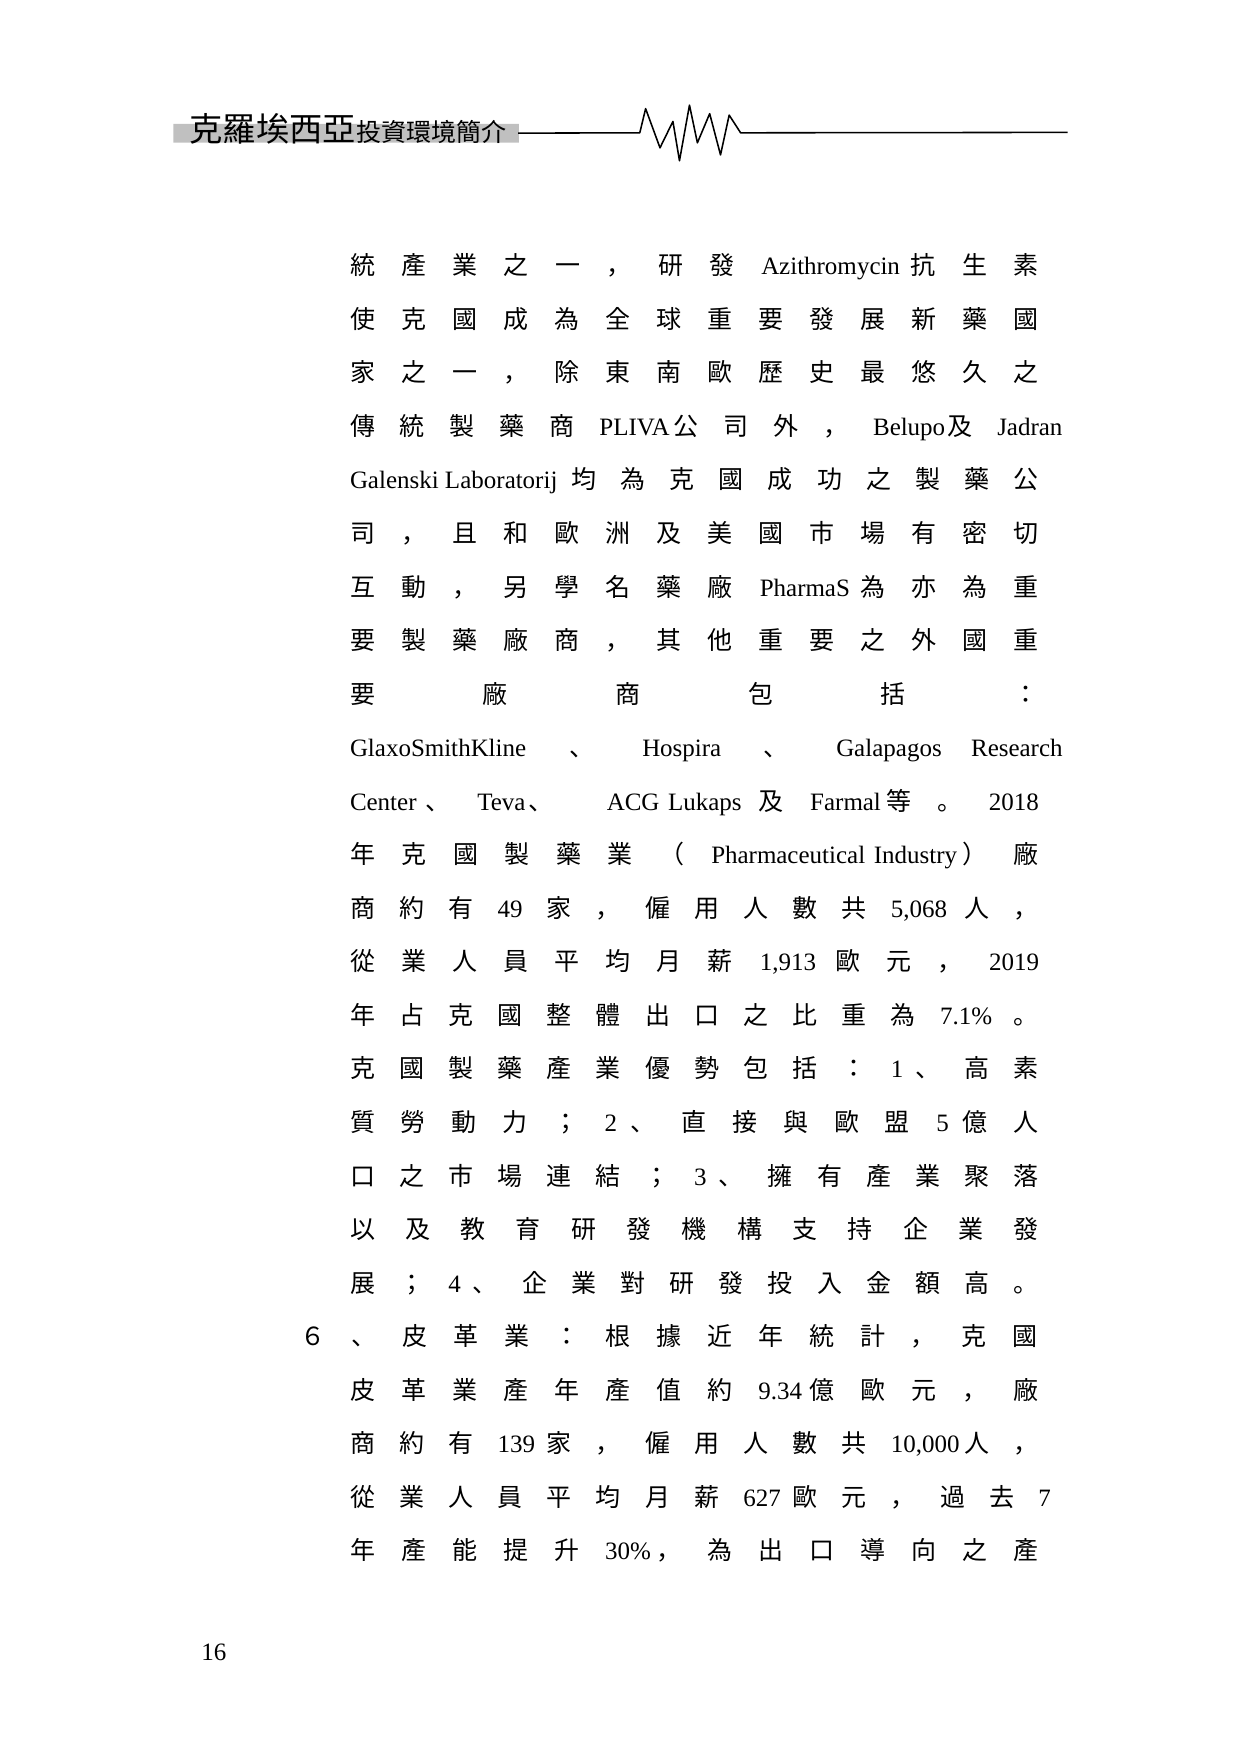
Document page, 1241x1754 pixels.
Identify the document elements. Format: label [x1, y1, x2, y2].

text [276, 1308, 1063, 1576]
text [276, 237, 1063, 1308]
